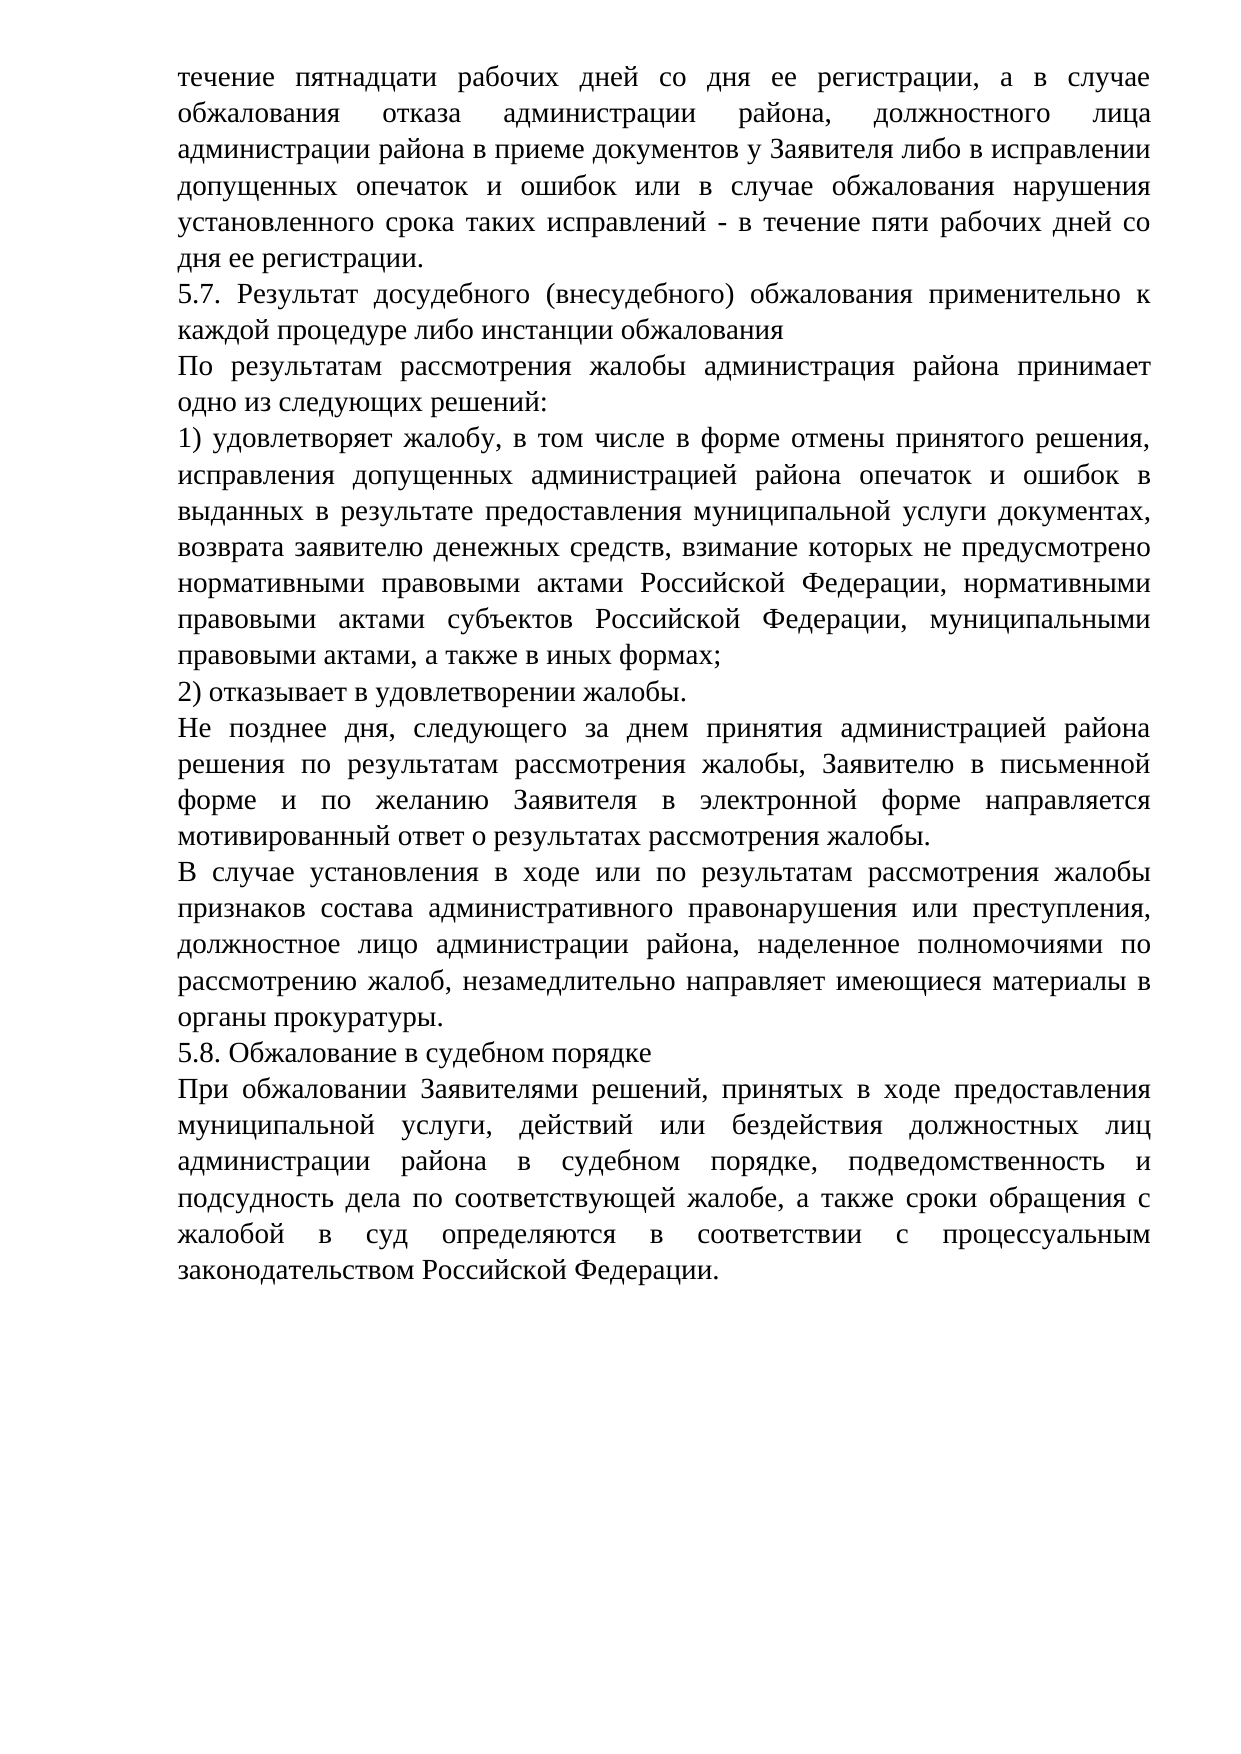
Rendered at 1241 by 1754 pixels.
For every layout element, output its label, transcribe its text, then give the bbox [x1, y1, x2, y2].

text 5.8. Обжалование в судебном порядке [177, 1035, 1152, 1069]
text 2) отказывает в удовлетворении жалобы. [177, 674, 1152, 707]
text При обжаловании Заявителями решений, принятых в ходе предоставления муниципальной услуги, действий или бездействия должностных лиц администрации района в судебном порядке, подведомственность и подсудность дела по соответствующей жалобе, а также сроки обращения с жалобой в суд определяются в соответствии с процессуальным законодательством Российской Федерации. [177, 1071, 1152, 1286]
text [177, 59, 1152, 273]
text 5.7. Результат досудебного (внесудебного) обжалования применительно к каждой процедуре либо инстанции обжалования [177, 276, 1152, 346]
text В случае установления в ходе или по результатам рассмотрения жалобы признаков состава административного правонарушения или преступления, должностное лицо администрации района, наделенное полномочиями по рассмотрению жалоб, незамедлительно направляет имеющиеся материалы в органы прокуратуры. [177, 854, 1152, 1032]
text По результатам рассмотрения жалобы администрация района принимает одно из следующих решений: [177, 348, 1152, 418]
text 1) удовлетворяет жалобу, в том числе в форме отмены принятого решения, исправления допущенных администрацией района опечаток и ошибок в выданных в результате предоставления муниципальной услуги документах, возврата заявителю денежных средств, взимание которых не предусмотрено нормативными правовыми актами Российской Федерации, нормативными правовыми актами субъектов Российской Федерации, муниципальными правовыми актами, а также в иных формах; [177, 421, 1152, 671]
text Не позднее дня, следующего за днем принятия администрацией района решения по результатам рассмотрения жалобы, Заявителю в письменной форме и по желанию Заявителя в электронной форме направляется мотивированный ответ о результатах рассмотрения жалобы. [177, 710, 1152, 852]
